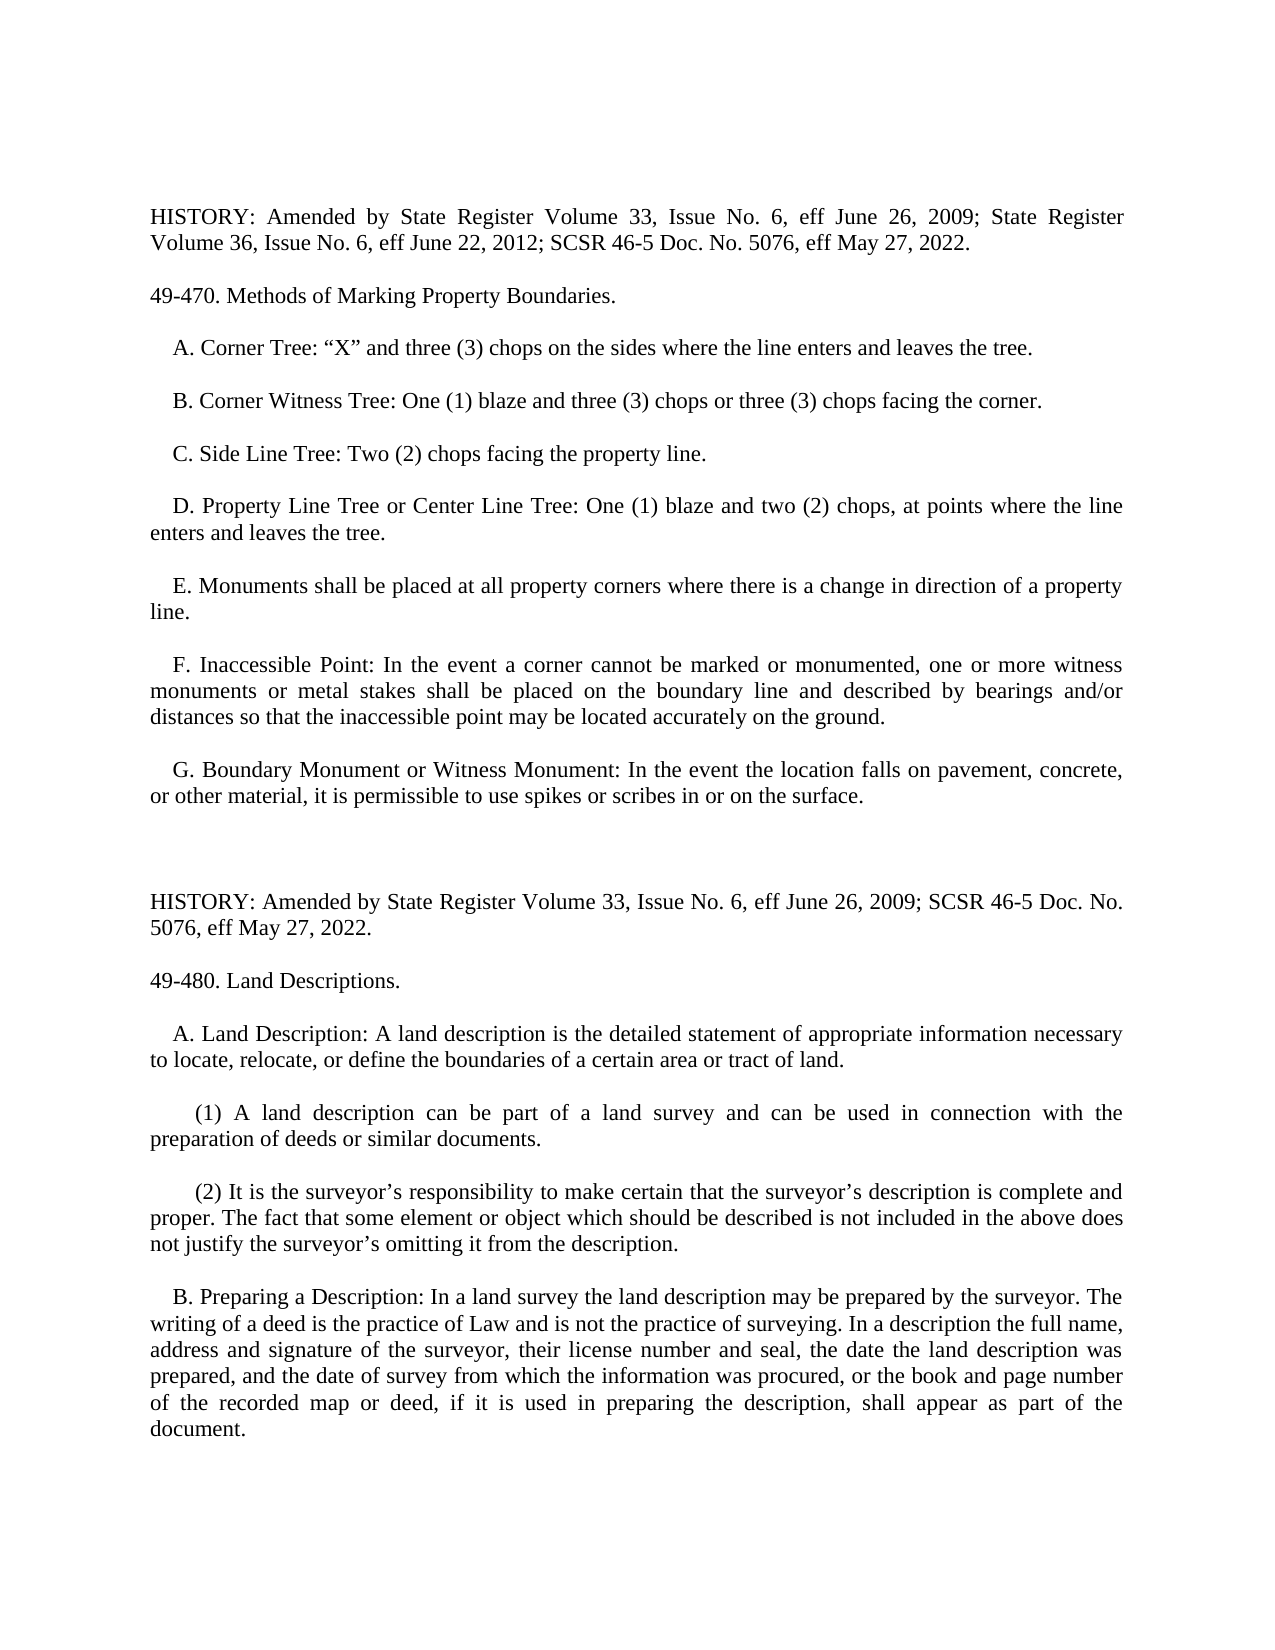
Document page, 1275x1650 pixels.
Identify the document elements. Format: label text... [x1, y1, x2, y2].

text G. Boundary Monument or Witness Monument: In the event the location falls on pavement, concrete, or other material, it is permissible to use spikes or scribes in or on the surface. [150, 756, 1125, 809]
text D. Property Line Tree or Center Line Tree: One (1) blaze and two (2) chops, at points where the line enters and leaves the tree. [150, 493, 1125, 545]
text E. Monuments shall be placed at all property corners where there is a change in direction of a property line. [150, 572, 1125, 624]
text HISTORY: Amended by State Register Volume 33, Issue No. 6, eff June 26, 2009; State Register Volume 36, Issue No. 6, eff June 22, 2012; SCSR 46-5 Doc. No. 5076, eff May 27, 2022. [150, 203, 1125, 255]
text A. Land Description: A land description is the detailed statement of appropriate information necessary to locate, relocate, or define the boundaries of a certain area or tract of land. [150, 1020, 1125, 1072]
text HISTORY: Amended by State Register Volume 33, Issue No. 6, eff June 26, 2009; SCSR 46-5 Doc. No. 5076, eff May 27, 2022. [150, 888, 1125, 941]
text A. Corner Tree: “X” and three (3) chops on the sides where the line enters and leaves the tree. [150, 334, 1125, 361]
text C. Side Line Tree: Two (2) chops facing the property line. [150, 440, 1125, 466]
text B. Corner Witness Tree: One (1) blaze and three (3) chops or three (3) chops facing the corner. [150, 387, 1125, 413]
text 49-470. Methods of Marking Property Boundaries. [150, 282, 1125, 308]
text (2) It is the surveyor’s responsibility to make certain that the surveyor’s description is complete and proper. The fact that some element or object which should be described is not included in the above does not justify the surveyor’s omitting it from the description. [150, 1178, 1125, 1257]
text (1) A land description can be part of a land survey and can be used in connection with the preparation of deeds or similar documents. [150, 1099, 1125, 1151]
text B. Preparing a Description: In a land survey the land description may be prepared by the surveyor. The writing of a deed is the practice of Law and is not the practice of surveying. In a description the full name, address and signature of the surveyor, their license number and seal, the date the land description was prepared, and the date of survey from which the information was procured, or the book and page number of the recorded map or deed, if it is used in preparing the description, shall appear as part of the document. [150, 1283, 1125, 1441]
text F. Inaccessible Point: In the event a corner cannot be marked or monumented, one or more witness monuments or metal stakes shall be placed on the boundary line and described by bearings and/or distances so that the inaccessible point may be located accurately on the ground. [150, 651, 1125, 730]
text 49-480. Land Descriptions. [150, 967, 1125, 993]
